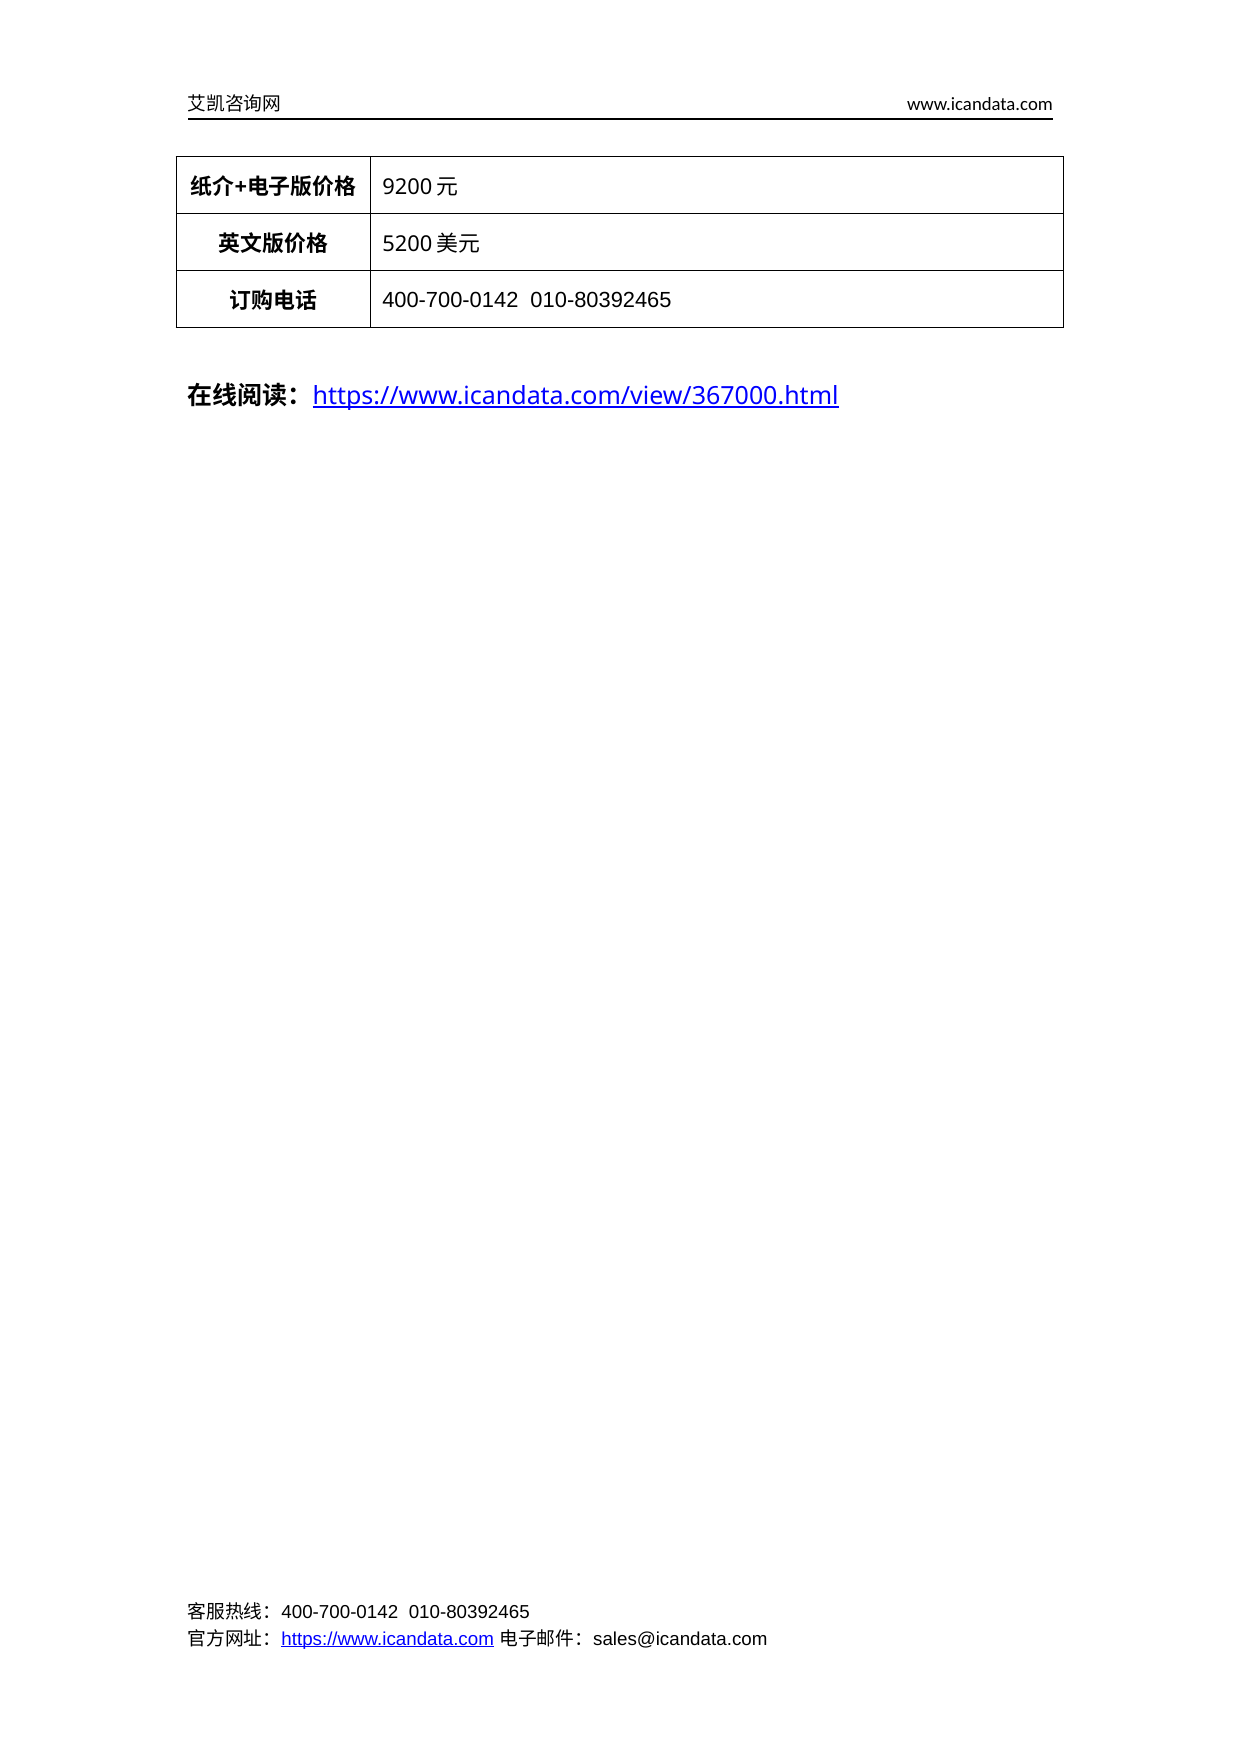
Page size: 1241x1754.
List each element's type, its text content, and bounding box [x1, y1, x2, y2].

table_cell 5200美元 [371, 214, 1063, 270]
table_cell 英文版价格 [177, 214, 370, 270]
table_cell 订购电话 [177, 271, 370, 327]
table_cell 纸介+电子版价格 [177, 157, 370, 213]
text 在线阅读：https://www.icandata.com/view/367000.html [187, 361, 1053, 426]
table_cell 9200元 [371, 157, 1063, 213]
table_cell 400-700-0142 010-80392465 [371, 271, 1063, 327]
